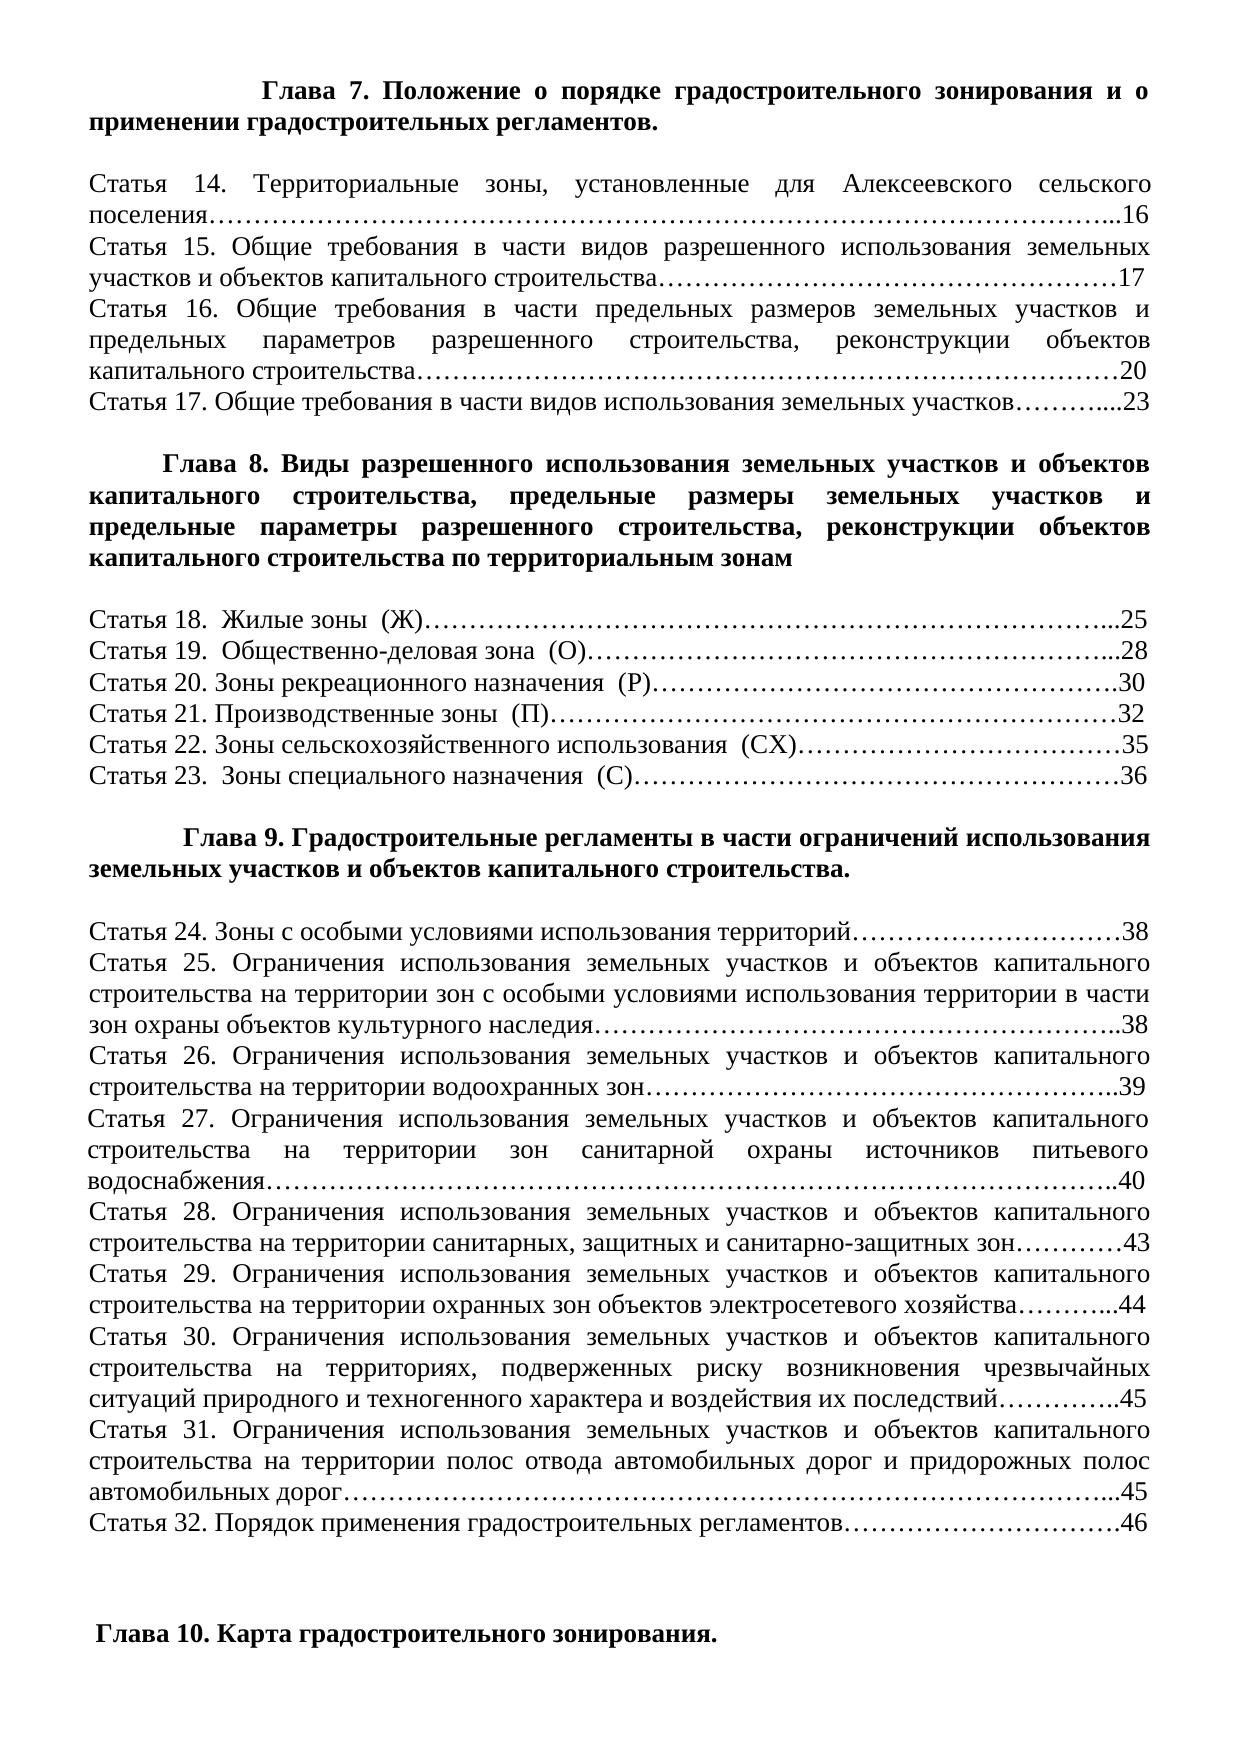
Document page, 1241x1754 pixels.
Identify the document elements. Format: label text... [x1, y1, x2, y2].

text Статья 18. Жилые зоны (Ж)…………………………………………………………………...25 [89, 603, 1152, 634]
text Глава 10. Карта градостроительного зонирования. [89, 1617, 1152, 1648]
text Статья 27. Ограничения использования земельных участков и объектов капитального строительства на территории зон санитарной охраны источников питьевого водоснабжения…………………………………………………………………………………..40 [89, 1102, 1152, 1195]
text Статья 21. Производственные зоны (П)………………………………………………………32 [89, 697, 1152, 728]
text Статья 22. Зоны сельскохозяйственного использования (СХ)………………………………35 [89, 728, 1152, 759]
text Статья 28. Ограничения использования земельных участков и объектов капитального строительства на территории санитарных, защитных и санитарно-защитных зон…………43 [89, 1195, 1152, 1257]
text Статья 16. Общие требования в части предельных размеров земельных участков и предельных параметров разрешенного строительства, реконструкции объектов капитального строительства……………………………………………………………………20 [89, 292, 1152, 385]
text Статья 31. Ограничения использования земельных участков и объектов капитального строительства на территории полос отвода автомобильных дорог и придорожных полос автомобильных дорог…………………………………………………………………………...45 [89, 1413, 1152, 1507]
text Статья 25. Ограничения использования земельных участков и объектов капитального строительства на территории зон с особыми условиями использования территории в части зон охраны объектов культурного наследия…………………………………………………..38 [89, 946, 1152, 1039]
text Глава 8. Виды разрешенного использования земельных участков и объектов капитального строительства, предельные размеры земельных участков и предельные параметры разрешенного строительства, реконструкции объектов капитального строительства по территориальным зонам [89, 448, 1152, 572]
text Статья 24. Зоны с особыми условиями использования территорий…………………………38 [89, 915, 1152, 946]
text Статья 26. Ограничения использования земельных участков и объектов капитального строительства на территории водоохранных зон……………………………………………..39 [89, 1039, 1152, 1102]
text Статья 29. Ограничения использования земельных участков и объектов капитального строительства на территории охранных зон объектов электросетевого хозяйства………...44 [89, 1257, 1152, 1320]
text Статья 19. Общественно-деловая зона (О)…………………………………………………...28 [89, 634, 1152, 666]
text Статья 32. Порядок применения градостроительных регламентов………………………….46 [89, 1507, 1152, 1538]
text Глава 9. Градостроительные регламенты в части ограничений использования земельных участков и объектов капитального строительства. [89, 821, 1152, 884]
text Статья 15. Общие требования в части видов разрешенного использования земельных участков и объектов капитального строительства……………………………………………17 [89, 229, 1152, 292]
text Статья 14. Территориальные зоны, установленные для Алексеевского сельского поселения………………………………………………………………………………………...16 [89, 167, 1152, 229]
text Статья 30. Ограничения использования земельных участков и объектов капитального строительства на территориях, подверженных риску возникновения чрезвычайных ситуаций природного и техногенного характера и воздействия их последствий…………..45 [89, 1320, 1152, 1413]
text Статья 23. Зоны специального назначения (С)………………………………………………36 [89, 759, 1152, 790]
text Статья 20. Зоны рекреационного назначения (Р)…………………………………………….30 [89, 666, 1152, 697]
text Глава 7. Положение о порядке градостроительного зонирования и о применении градостроительных регламентов. [89, 74, 1152, 136]
